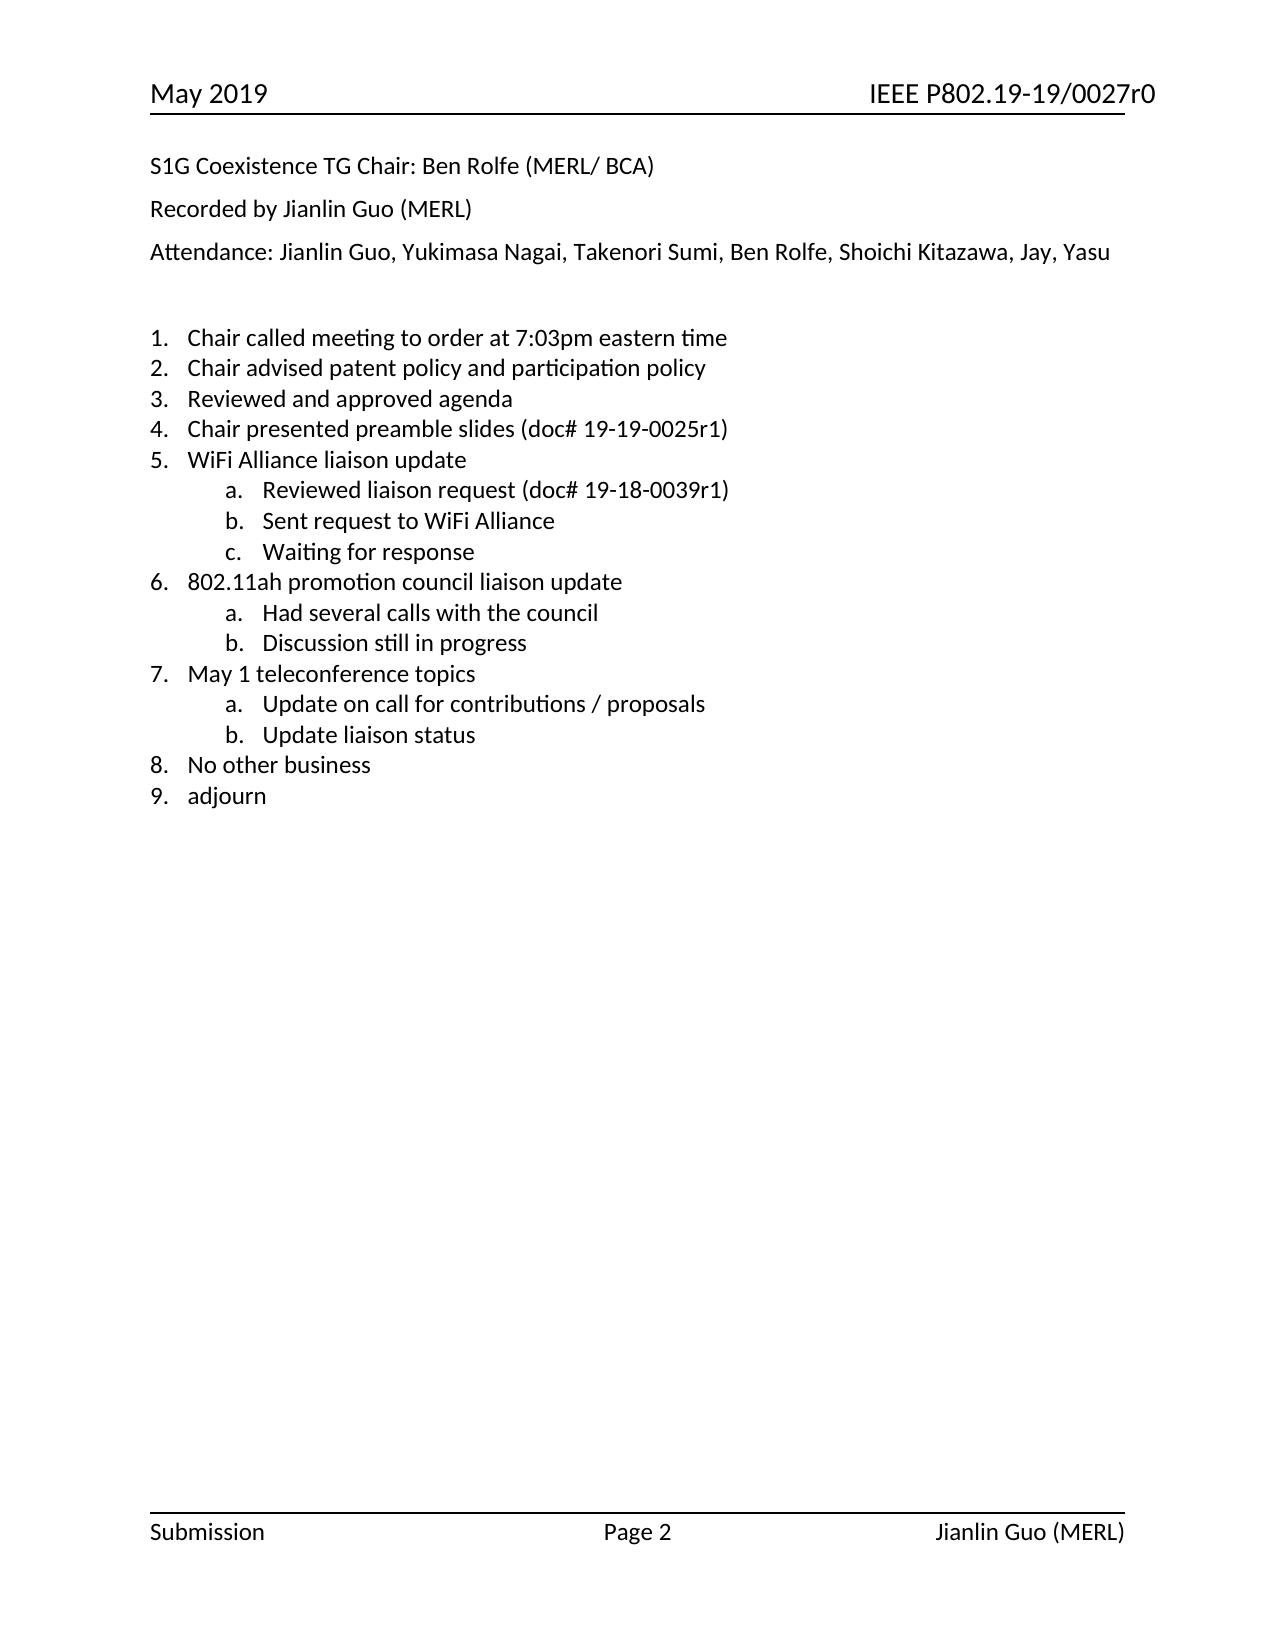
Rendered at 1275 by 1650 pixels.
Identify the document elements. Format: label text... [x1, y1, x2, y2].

list WiFi Alliance liaison update [150, 444, 1125, 475]
list Update liaison status [225, 719, 1125, 749]
list Reviewed liaison request (doc# 19-18-0039r1) [225, 475, 1125, 505]
list May 1 teleconference topics [150, 658, 1125, 688]
list Waiting for response [225, 536, 1125, 566]
list Chair called meeting to order at 7:03pm eastern time [150, 322, 1125, 353]
list Had several calls with the council [225, 597, 1125, 627]
list adjourn [150, 780, 1125, 810]
list Reviewed and approved agenda [150, 383, 1125, 414]
text Recorded by Jianlin Guo (MERL) [150, 193, 1125, 223]
text S1G Coexistence TG Chair: Ben Rolfe (MERL/ BCA) [150, 150, 1125, 181]
list No other business [150, 749, 1125, 780]
text Attendance: Jianlin Guo, Yukimasa Nagai, Takenori Sumi, Ben Rolfe, Shoichi Kitazawa, Jay, Yasu [150, 236, 1125, 267]
list Discussion still in progress [225, 627, 1125, 658]
list Update on call for contributions / proposals [225, 688, 1125, 719]
list 802.11ah promotion council liaison update [150, 566, 1125, 597]
list Sent request to WiFi Alliance [225, 505, 1125, 536]
list Chair presented preamble slides (doc# 19-19-0025r1) [150, 414, 1125, 444]
list Chair advised patent policy and participation policy [150, 353, 1125, 383]
